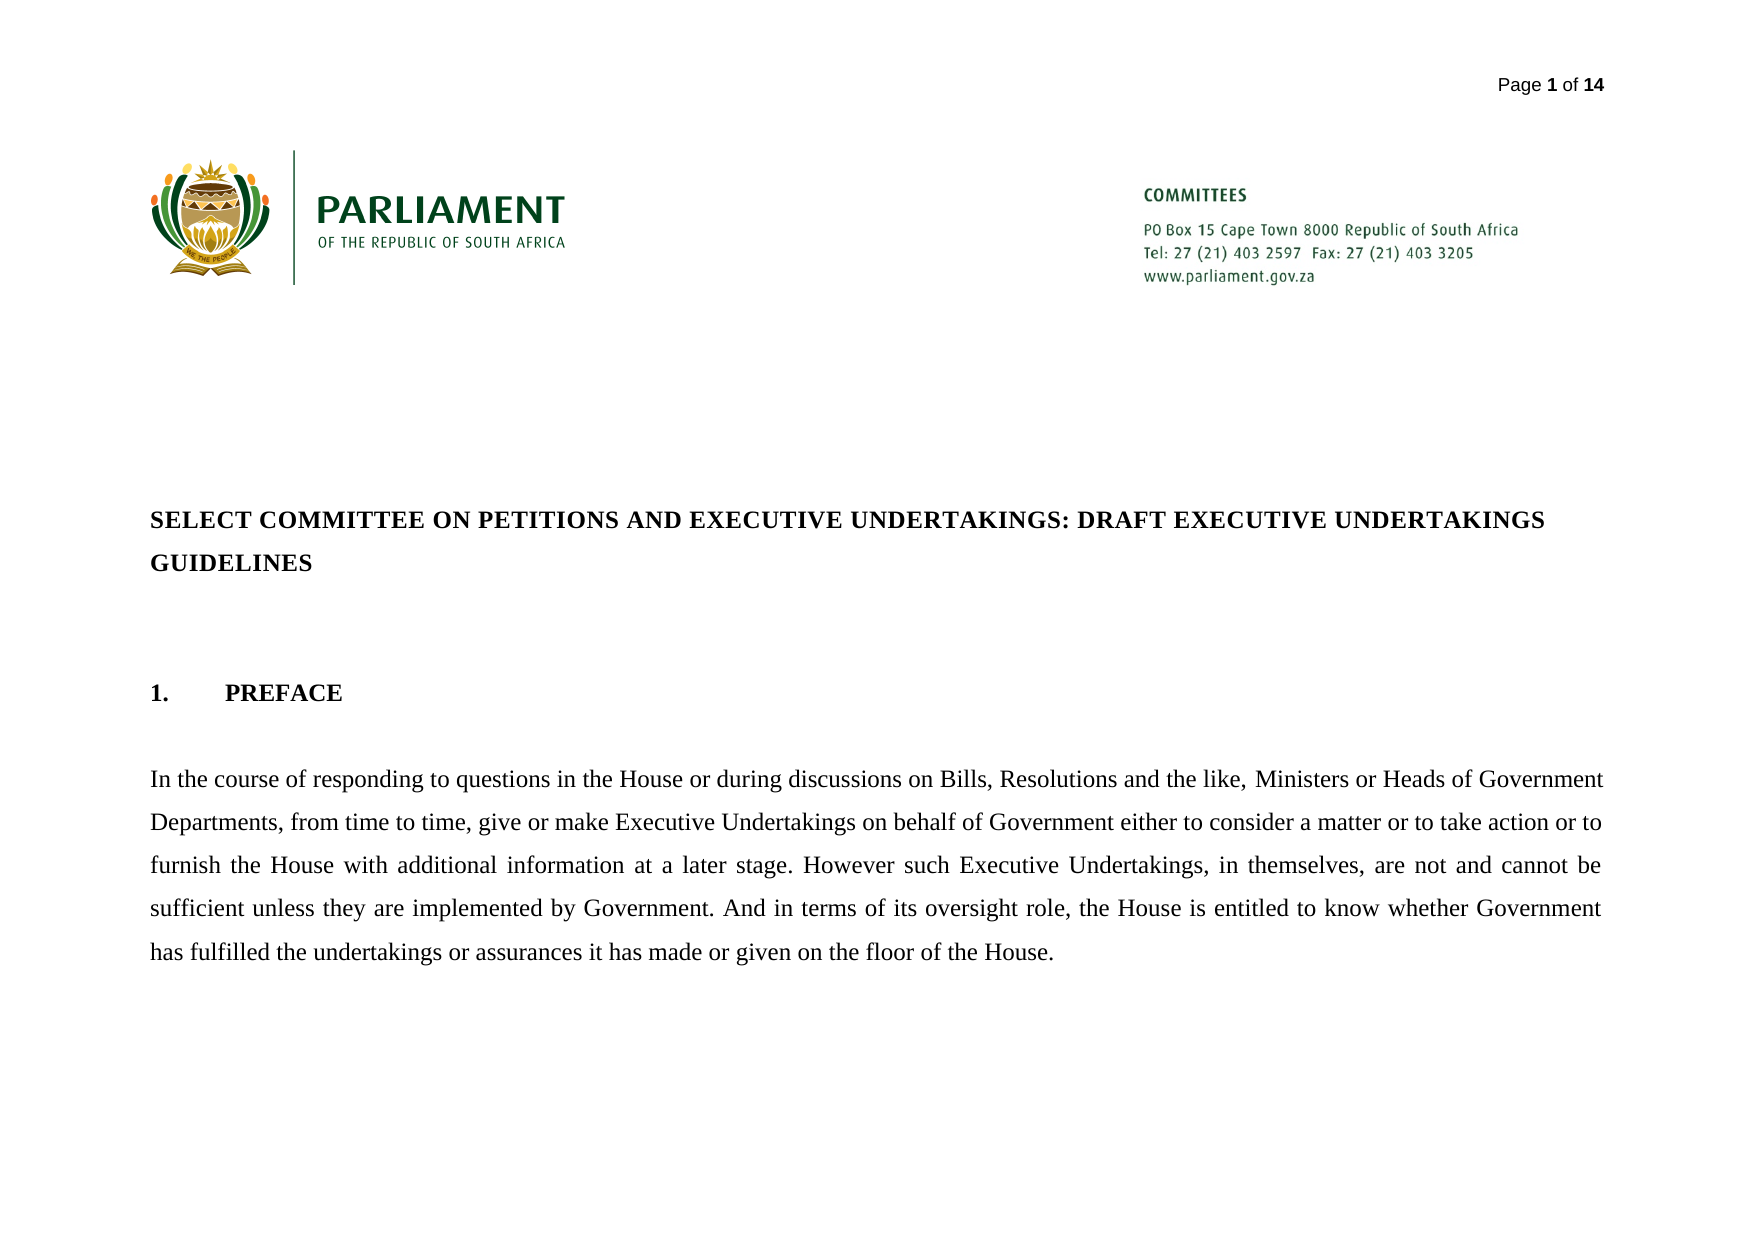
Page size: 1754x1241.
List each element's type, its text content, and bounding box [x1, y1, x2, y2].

picture [150, 150, 566, 286]
list PREFACE [150, 678, 1604, 707]
text SELECT COMMITTEE ON PETITIONS AND EXECUTIVE UNDERTAKINGS: DRAFT EXECUTIVE UNDERTAKINGS GUIDELINES [150, 505, 1604, 577]
text In the course of responding to questions in the House or during discussions on Bills, Resolutions and the like, Ministers or Heads of Government Departments, from time to time, give or make Executive Undertakings on behalf of Government either to consider a matter or to take action or to furnish the House with additional information at a later stage. However such Executive Undertakings, in themselves, are not and cannot be sufficient unless they are implemented by Government. And in terms of its oversight role, the House is entitled to know whether Government has fulfilled the undertakings or assurances it has made or given on the floor of the House. [150, 764, 1604, 965]
picture [1140, 156, 1527, 288]
